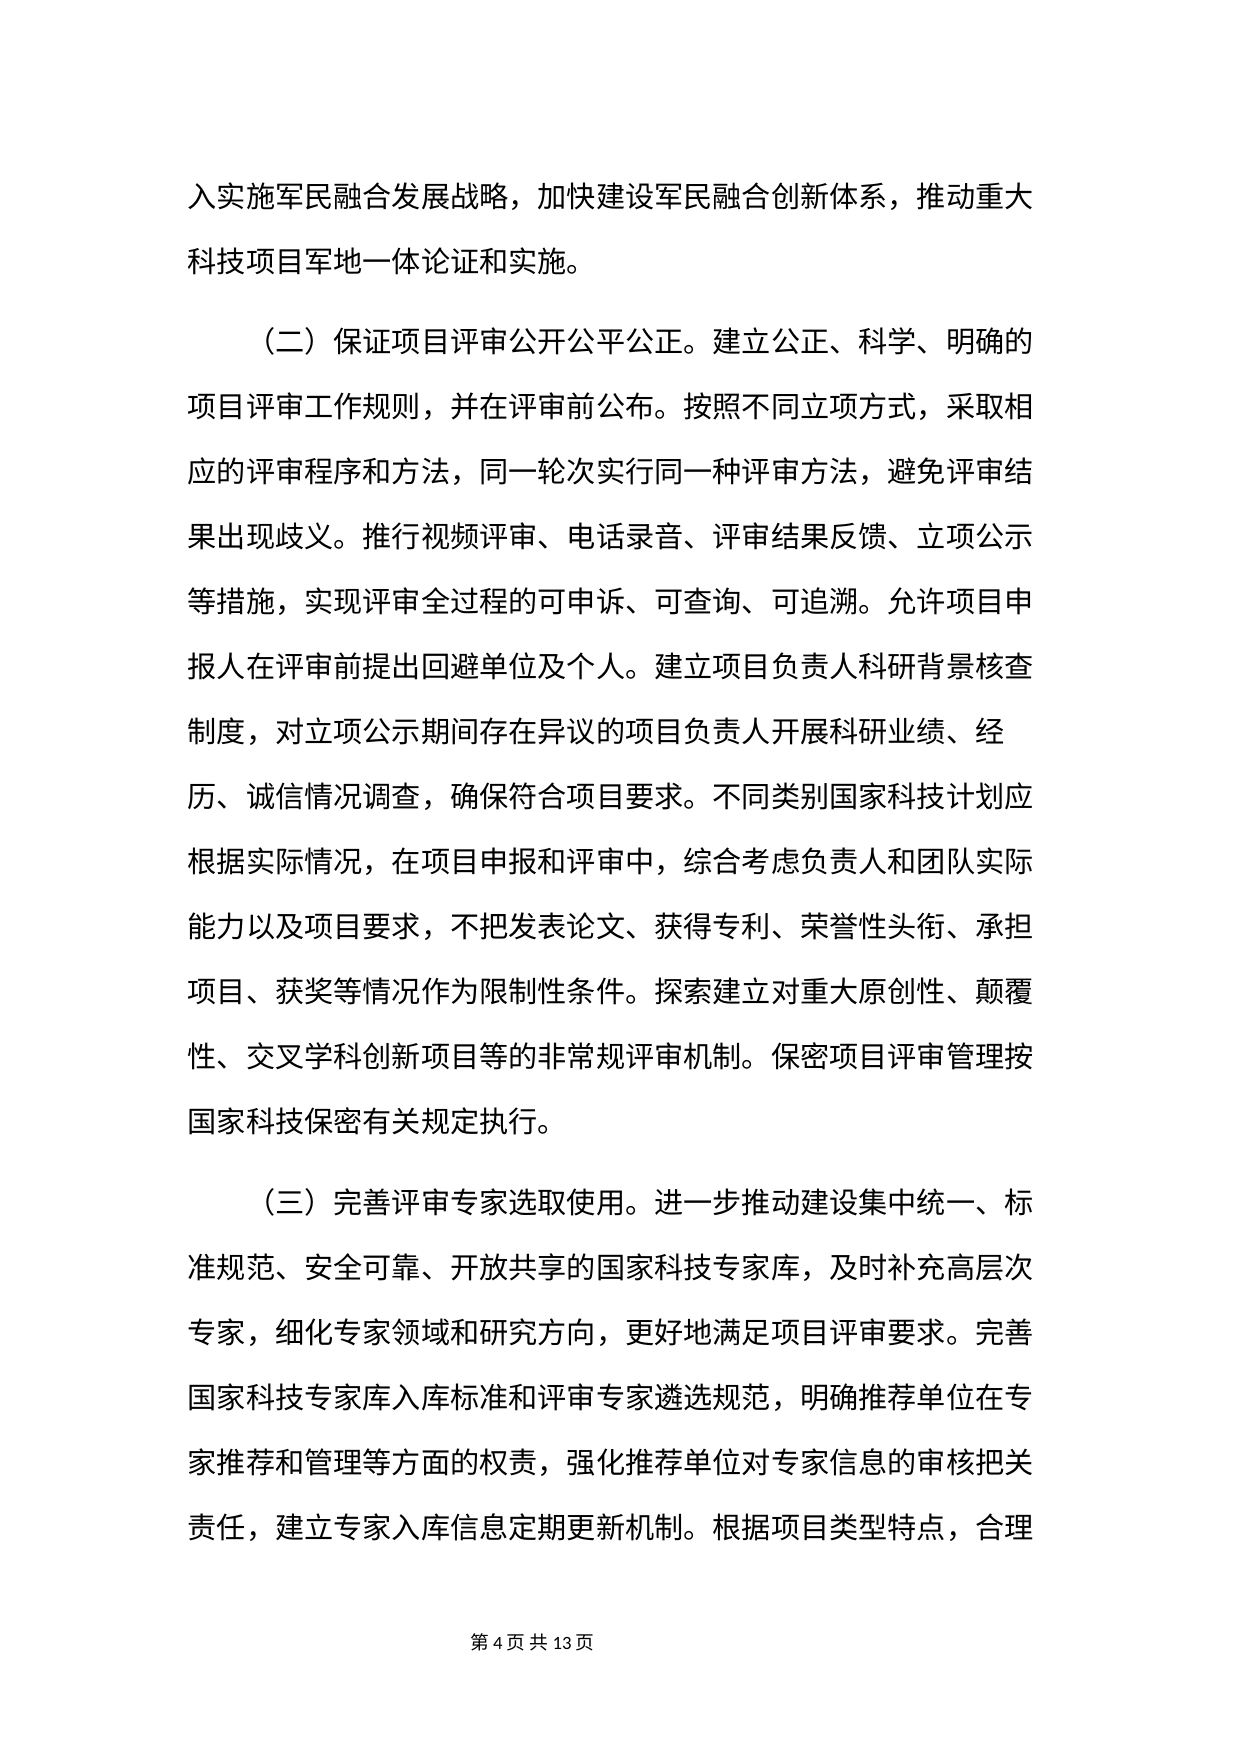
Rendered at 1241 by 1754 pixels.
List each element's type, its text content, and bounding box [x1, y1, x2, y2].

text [187, 1168, 1053, 1558]
text （二）保证项目评审公开公平公正。建立公正、科学、明确的项目评审工作规则，并在评审前公布。按照不同立项方式，采取相应的评审程序和方法，同一轮次实行同一种评审方法，避免评审结果出现歧义。推行视频评审、电话录音、评审结果反馈、立项公示等措施，实现评审全过程的可申诉、可查询、可追溯。允许项目申报人在评审前提出回避单位及个人。建立项目负责人科研背景核查制度，对立项公示期间存在异议的项目负责人开展科研业绩、经历、诚信情况调查，确保符合项目要求。不同类别国家科技计划应根据实际情况，在项目申报和评审中，综合考虑负责人和团队实际能力以及项目要求，不把发表论文、获得专利、荣誉性头衔、承担项目、获奖等情况作为限制性条件。探索建立对重大原创性、颠覆性、交叉学科创新项目等的非常规评审机制。保密项目评审管理按国家科技保密有关规定执行。 [187, 308, 1053, 1153]
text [187, 162, 1053, 292]
